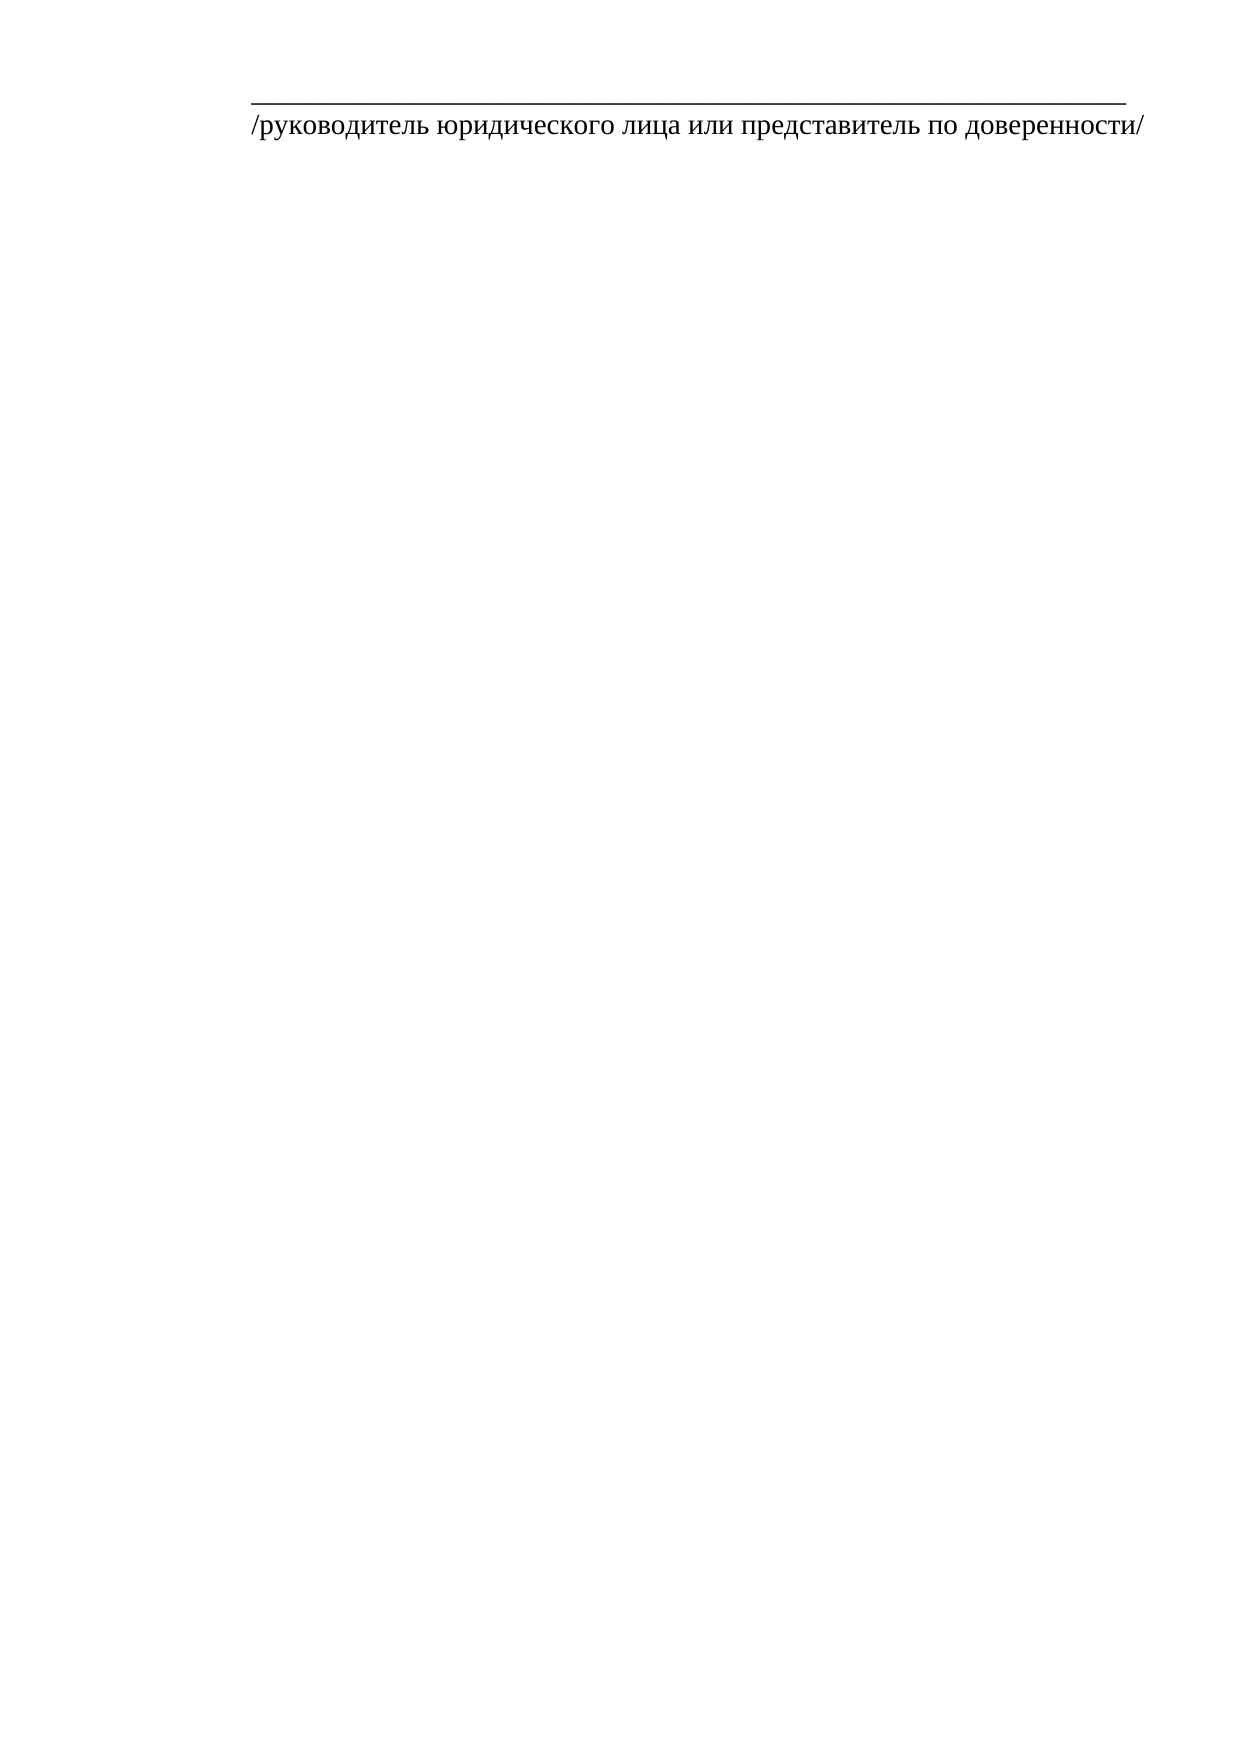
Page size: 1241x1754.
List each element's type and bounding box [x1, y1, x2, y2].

text [177, 107, 1167, 141]
text [177, 74, 1167, 107]
